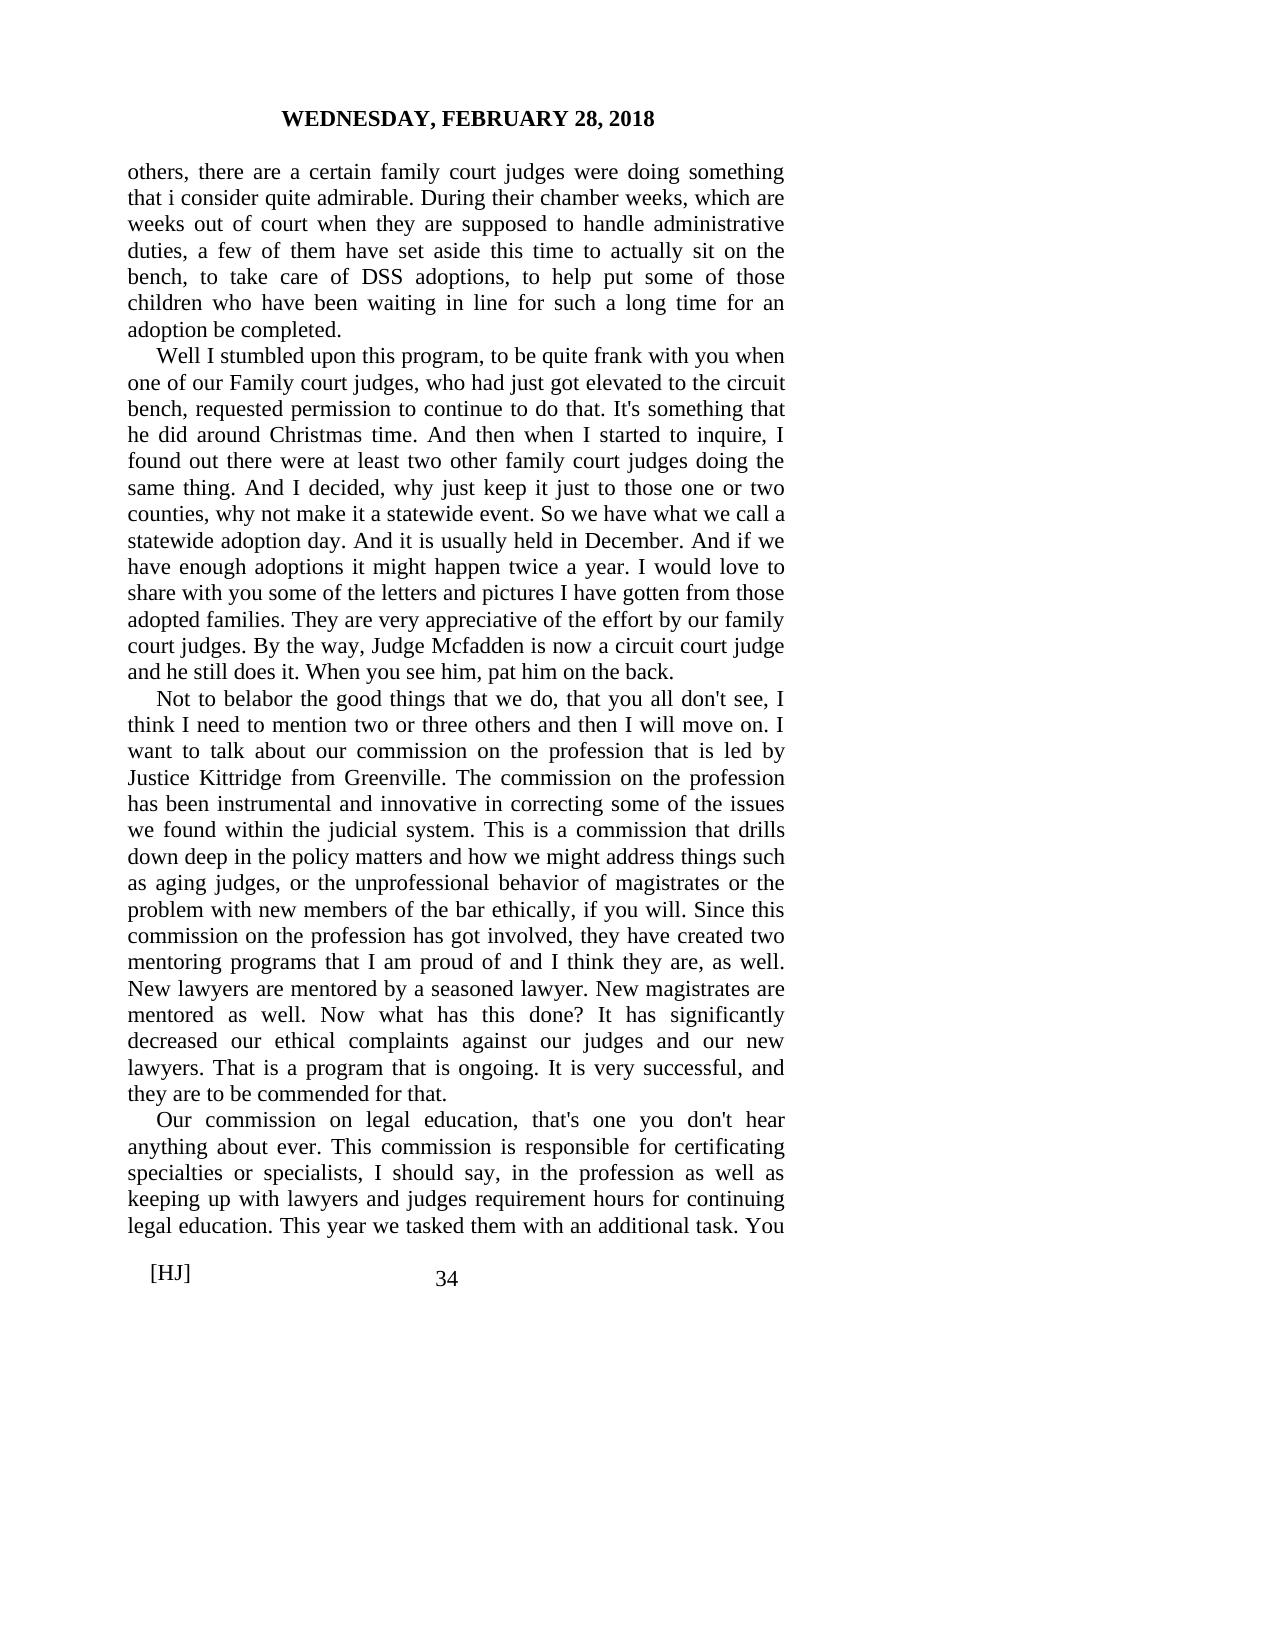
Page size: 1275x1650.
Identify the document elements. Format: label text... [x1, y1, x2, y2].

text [127, 1106, 786, 1238]
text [127, 158, 786, 342]
text Not to belabor the good things that we do, that you all don't see, I think I need to mention two or three others and then I will move on. I want to talk about our commission on the profession that is led by Justice Kittridge from Greenville. The commission on the profession has been instrumental and innovative in correcting some of the issues we found within the judicial system. This is a commission that drills down deep in the policy matters and how we might address things such as aging judges, or the unprofessional behavior of magistrates or the problem with new members of the bar ethically, if you will. Since this commission on the profession has got involved, they have created two mentoring programs that I am proud of and I think they are, as well. New lawyers are mentored by a seasoned lawyer. New magistrates are mentored as well. Now what has this done? It has significantly decreased our ethical complaints against our judges and our new lawyers. That is a program that is ongoing. It is very successful, and they are to be commended for that. [127, 685, 786, 1106]
text Well I stumbled upon this program, to be quite frank with you when one of our Family court judges, who had just got elevated to the circuit bench, requested permission to continue to do that. It's something that he did around Christmas time. And then when I started to inquire, I found out there were at least two other family court judges doing the same thing. And I decided, why just keep it just to those one or two counties, why not make it a statewide event. So we have what we call a statewide adoption day. And it is usually held in December. And if we have enough adoptions it might happen twice a year. I would love to share with you some of the letters and pictures I have gotten from those adopted families. They are very appreciative of the effort by our family court judges. By the way, Judge Mcfadden is now a circuit court judge and he still does it. When you see him, pat him on the back. [127, 342, 786, 685]
